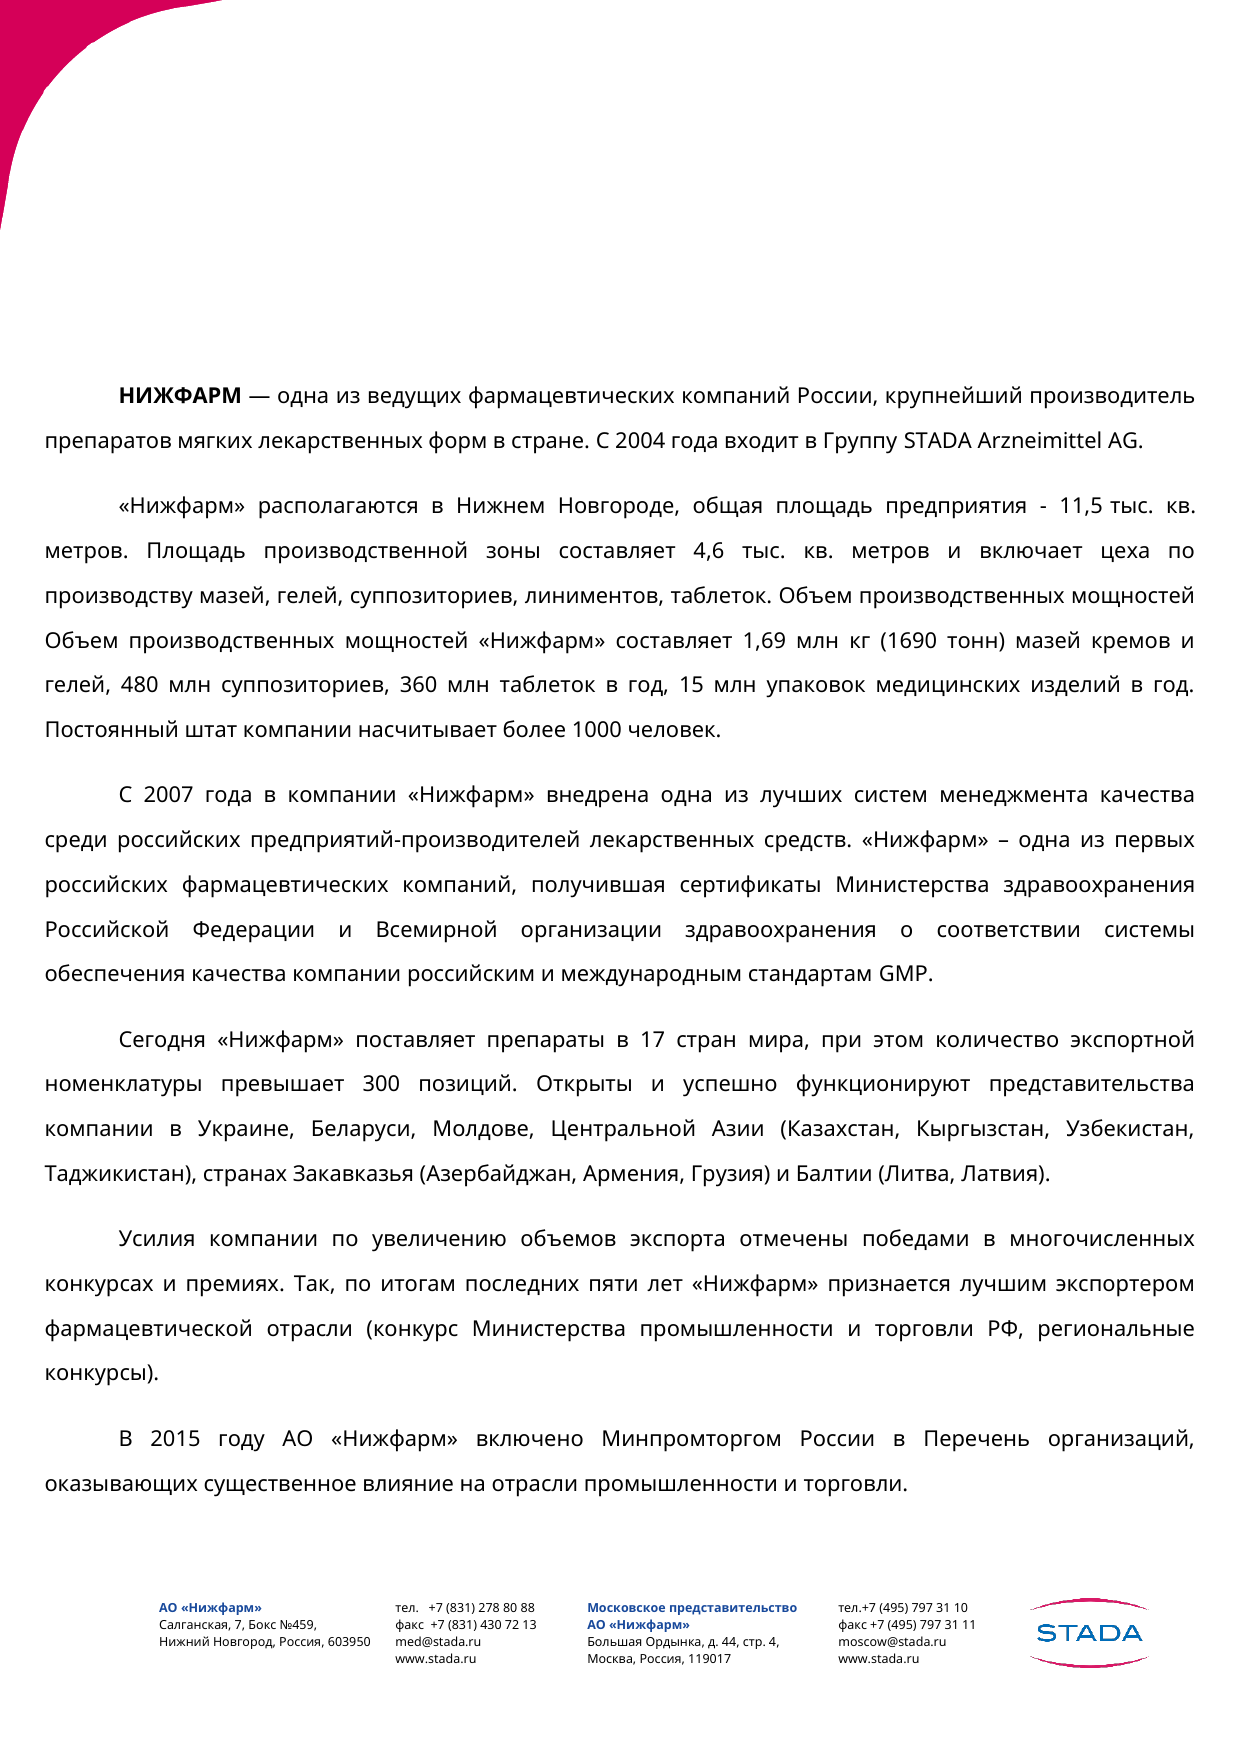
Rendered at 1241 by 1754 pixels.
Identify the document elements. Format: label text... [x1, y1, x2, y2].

picture [0, 0, 345, 349]
text «Нижфарм» располагаются в Нижнем Новгороде, общая площадь предприятия - 11,5 тыс. кв. метров. Площадь производственной зоны составляет 4,6 тыс. кв. метров и включает цеха по производству мазей, гелей, суппозиториев, линиментов, таблеток. Объем производственных мощностей Объем производственных мощностей «Нижфарм» составляет 1,69 млн кг (1690 тонн) мазей кремов и гелей, 480 млн суппозиториев, 360 млн таблеток в год, 15 млн упаковок медицинских изделий в год. Постоянный штат компании насчитывает более 1000 человек. [44, 491, 1196, 744]
text Сегодня «Нижфарм» поставляет препараты в 17 стран мира, при этом количество экспортной номенклатуры превышает 300 позиций. Открыты и успешно функционируют представительства компании в Украине, Беларуси, Молдове, Центральной Азии (Казахстан, Кыргызстан, Узбекистан, Таджикистан), странах Закавказья (Азербайджан, Армения, Грузия) и Балтии (Литва, Латвия). [44, 1024, 1196, 1188]
text С 2007 года в компании «Нижфарм» внедрена одна из лучших систем менеджмента качества среди российских предприятий-производителей лекарственных средств. «Нижфарм» – одна из первых российских фармацевтических компаний, получившая сертификаты Министерства здравоохранения Российской Федерации и Всемирной организации здравоохранения о соответствии системы обеспечения качества компании российским и международным стандартам GMP. [44, 779, 1196, 988]
text Усилия компании по увеличению объемов экспорта отмечены победами в многочисленных конкурсах и премиях. Так, по итогам последних пяти лет «Нижфарм» признается лучшим экспортером фармацевтической отрасли (конкурс Министерства промышленности и торговли РФ, региональные конкурсы). [44, 1223, 1196, 1387]
text В 2015 году АО «Нижфарм» включено Минпромторгом России в Перечень организаций, оказывающих существенное влияние на отрасли промышленности и торговли. [44, 1423, 1196, 1497]
picture [1030, 1598, 1149, 1668]
text НИЖФАРМ — одна из ведущих фармацевтических компаний России, крупнейший производитель препаратов мягких лекарственных форм в стране. С 2004 года входит в Группу STADA Arzneimittel AG. [44, 380, 1196, 455]
